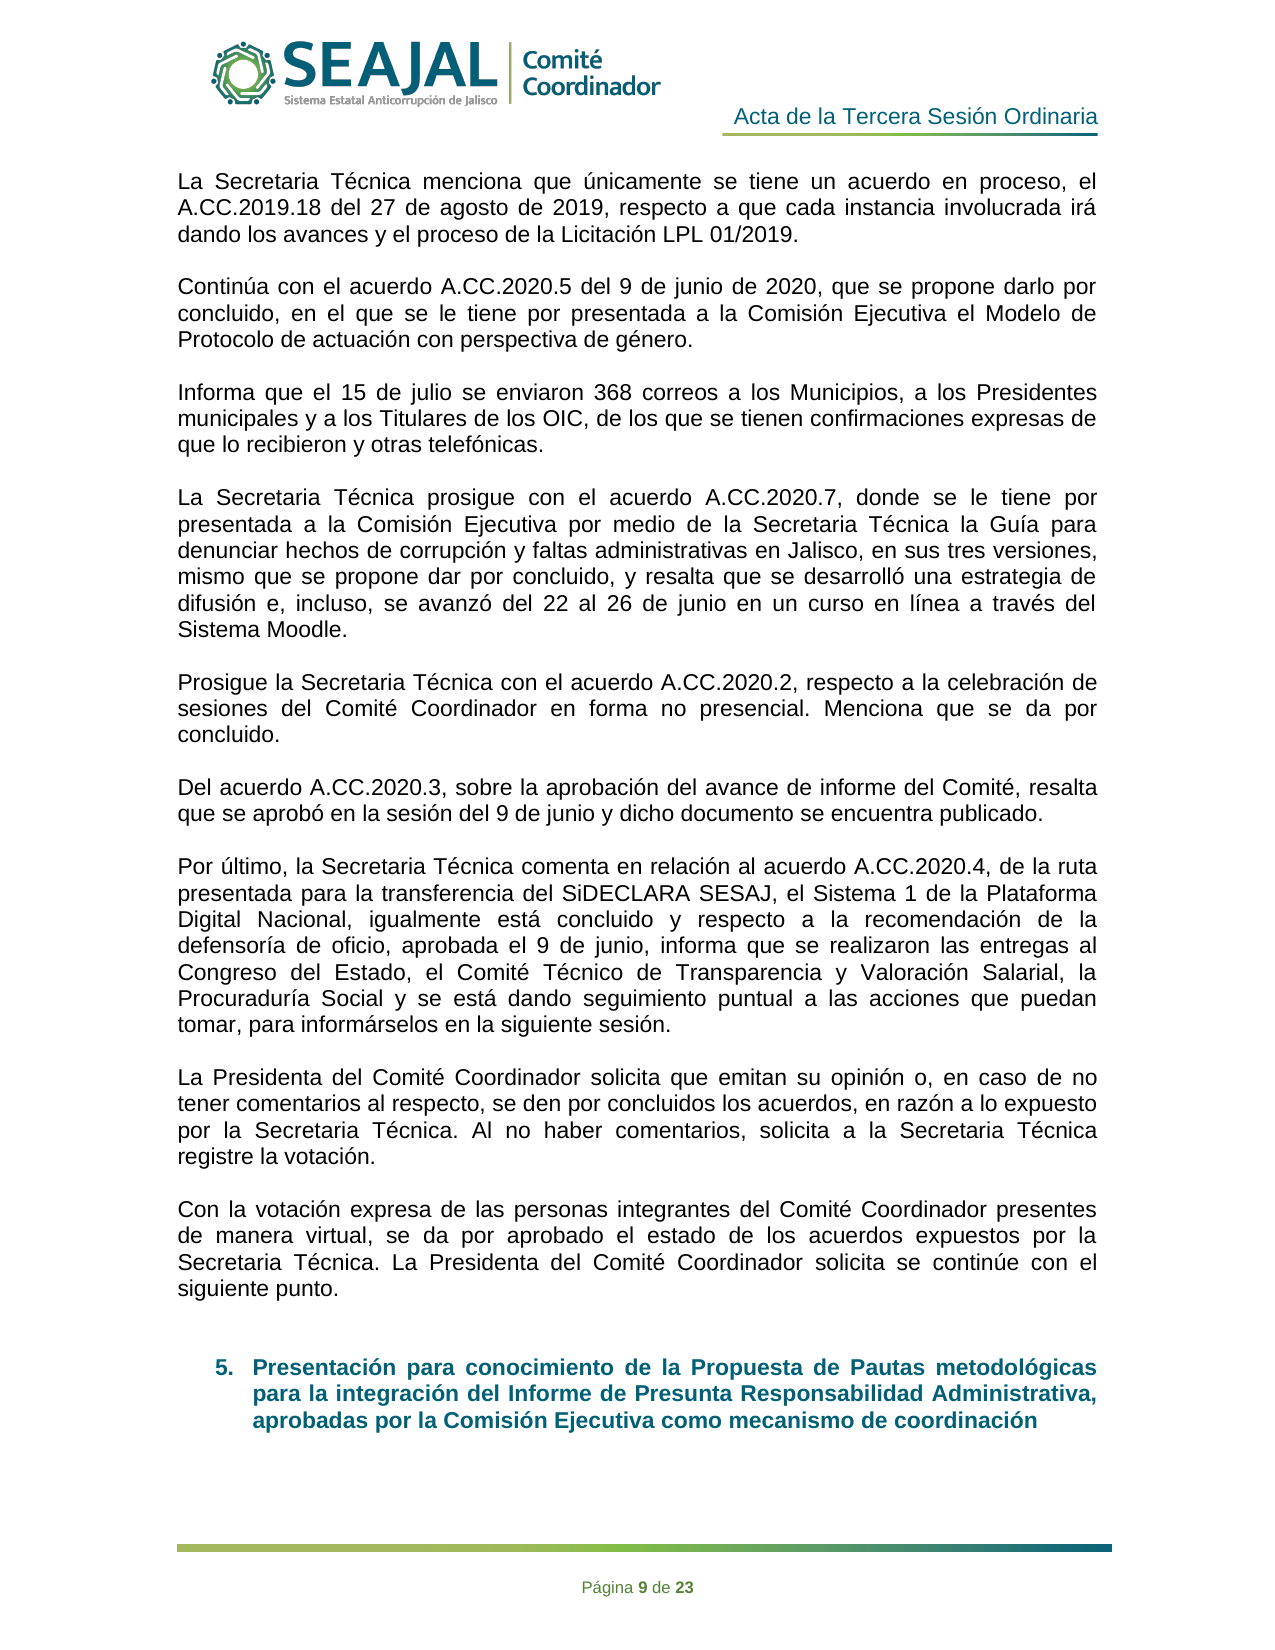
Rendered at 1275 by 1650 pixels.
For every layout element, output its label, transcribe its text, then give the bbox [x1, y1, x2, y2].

picture [177, 1544, 1112, 1552]
text Por último, la Secretaria Técnica comenta en relación al acuerdo A.CC.2020.4, de la ruta presentada para la transferencia del SiDECLARA SESAJ, el Sistema 1 de la Plataforma Digital Nacional, igualmente está concluido y respecto a la recomendación de la defensoría de oficio, aprobada el 9 de junio, informa que se realizaron las entregas al Congreso del Estado, el Comité Técnico de Transparencia y Valoración Salarial, la Procuraduría Social y se está dando seguimiento puntual a las acciones que puedan tomar, para informárselos en la siguiente sesión. [177, 853, 1098, 1038]
text La Secretaria Técnica menciona que únicamente se tiene un acuerdo en proceso, el A.CC.2019.18 del 27 de agosto de 2019, respecto a que cada instancia involucrada irá dando los avances y el proceso de la Licitación LPL 01/2019. [177, 168, 1098, 247]
text Con la votación expresa de las personas integrantes del Comité Coordinador presentes de manera virtual, se da por aprobado el estado de los acuerdos expuestos por la Secretaria Técnica. La Presidenta del Comité Coordinador solicita se continúe con el siguiente punto. [177, 1196, 1098, 1301]
text Prosigue la Secretaria Técnica con el acuerdo A.CC.2020.2, respecto a la celebración de sesiones del Comité Coordinador en forma no presencial. Menciona que se da por concluido. [177, 669, 1098, 748]
list Presentación para conocimiento de la Propuesta de Pautas metodológicas para la integración del Informe de Presunta Responsabilidad Administrativa, aprobadas por la Comisión Ejecutiva como mecanismo de coordinación [215, 1354, 1098, 1433]
text Del acuerdo A.CC.2020.3, sobre la aprobación del avance de informe del Comité, resalta que se aprobó en la sesión del 9 de junio y dicho documento se encuentra publicado. [177, 774, 1098, 827]
text La Secretaria Técnica prosigue con el acuerdo A.CC.2020.7, donde se le tiene por presentada a la Comisión Ejecutiva por medio de la Secretaria Técnica la Guía para denunciar hechos de corrupción y faltas administrativas en Jalisco, en sus tres versiones, mismo que se propone dar por concluido, y resalta que se desarrolló una estrategia de difusión e, incluso, se avanzó del 22 al 26 de junio en un curso en línea a través del Sistema Moodle. [177, 484, 1098, 642]
text La Presidenta del Comité Coordinador solicita que emitan su opinión o, en caso de no tener comentarios al respecto, se den por concluidos los acuerdos, en razón a lo expuesto por la Secretaria Técnica. Al no haber comentarios, solicita a la Secretaria Técnica registre la votación. [177, 1064, 1098, 1169]
text Continúa con el acuerdo A.CC.2020.5 del 9 de junio de 2020, que se propone darlo por concluido, en el que se le tiene por presentada a la Comisión Ejecutiva el Modelo de Protocolo de actuación con perspectiva de género. [177, 273, 1098, 352]
picture [177, 28, 695, 113]
text Informa que el 15 de julio se enviaron 368 correos a los Municipios, a los Presidentes municipales y a los Titulares de los OIC, de los que se tienen confirmaciones expresas de que lo recibieron y otras telefónicas. [177, 379, 1098, 458]
